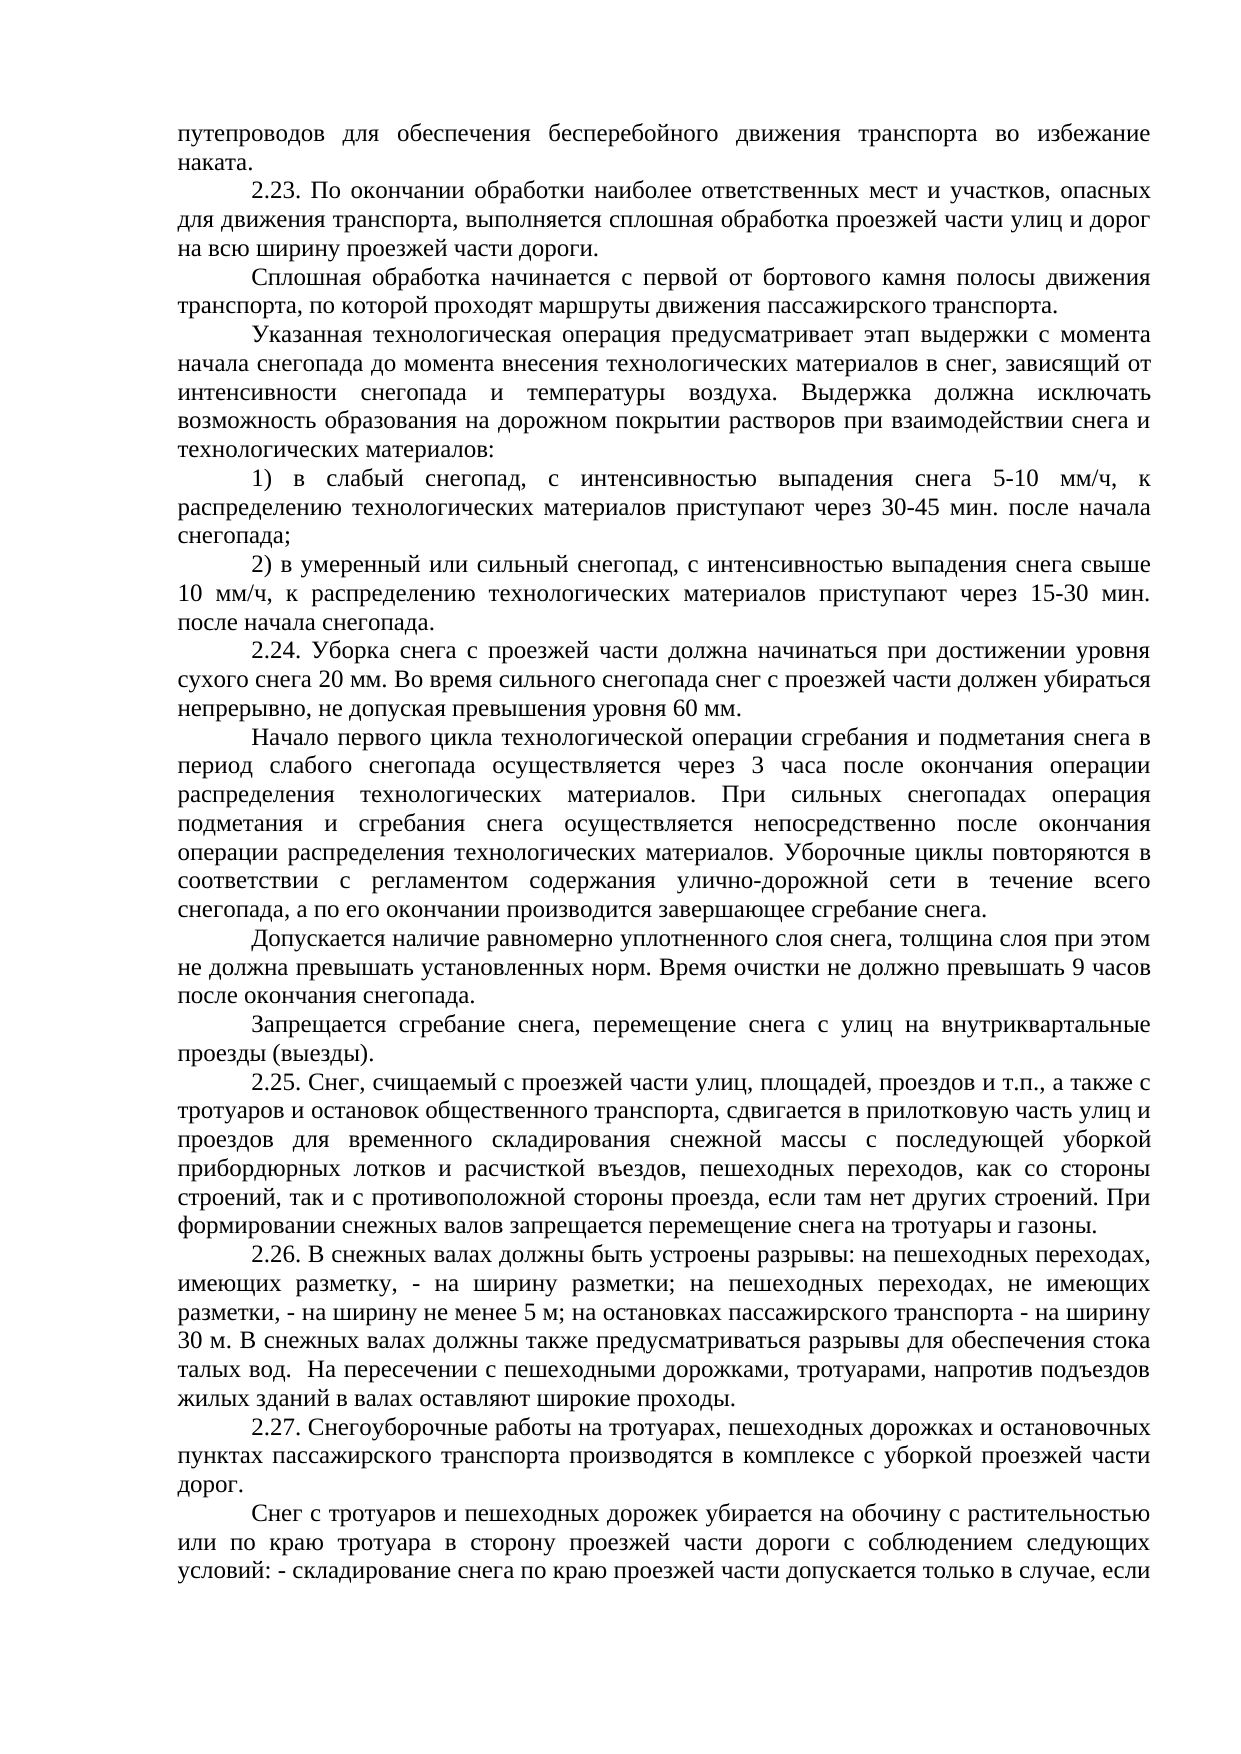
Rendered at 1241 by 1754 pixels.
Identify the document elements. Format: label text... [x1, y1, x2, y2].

text Сплошная обработка начинается с первой от бортового камня полосы движения транспорта, по которой проходят маршруты движения пассажирского транспорта. [177, 262, 1152, 319]
text Допускается наличие равномерно уплотненного слоя снега, толщина слоя при этом не должна превышать установленных норм. Время очистки не должно превышать 9 часов после окончания снегопада. [177, 923, 1152, 1009]
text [177, 1498, 1152, 1584]
text 1) в слабый снегопад, с интенсивностью выпадения снега 5-10 мм/ч, к распределению технологических материалов приступают через 30-45 мин. после начала снегопада; [177, 463, 1152, 549]
text 2.26. В снежных валах должны быть устроены разрывы: на пешеходных переходах, имеющих разметку, - на ширину разметки; на пешеходных переходах, не имеющих разметки, - на ширину не менее 5 м; на остановках пассажирского транспорта - на ширину 30 м. В снежных валах должны также предусматриваться разрывы для обеспечения стока талых вод. На пересечении с пешеходными дорожками, тротуарами, напротив подъездов жилых зданий в валах оставляют широкие проходы. [177, 1239, 1152, 1412]
text 2.23. По окончании обработки наиболее ответственных мест и участков, опасных для движения транспорта, выполняется сплошная обработка проезжей части улиц и дорог на всю ширину проезжей части дороги. [177, 176, 1152, 262]
text 2) в умеренный или сильный снегопад, с интенсивностью выпадения снега свыше 10 мм/ч, к распределению технологических материалов приступают через 15-30 мин. после начала снегопада. [177, 549, 1152, 636]
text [177, 118, 1152, 176]
text Начало первого цикла технологической операции сгребания и подметания снега в период слабого снегопада осуществляется через 3 часа после окончания операции распределения технологических материалов. При сильных снегопадах операция подметания и сгребания снега осуществляется непосредственно после окончания операции распределения технологических материалов. Уборочные циклы повторяются в соответствии с регламентом содержания улично-дорожной сети в течение всего снегопада, а по его окончании производится завершающее сгребание снега. [177, 722, 1152, 923]
text 2.25. Снег, счищаемый с проезжей части улиц, площадей, проездов и т.п., а также с тротуаров и остановок общественного транспорта, сдвигается в прилотковую часть улиц и проездов для временного складирования снежной массы с последующей уборкой прибордюрных лотков и расчисткой въездов, пешеходных переходов, как со стороны строений, так и с противоположной стороны проезда, если там нет других строений. При формировании снежных валов запрещается перемещение снега на тротуары и газоны. [177, 1067, 1152, 1239]
text 2.24. Уборка снега с проезжей части должна начинаться при достижении уровня сухого снега 20 мм. Во время сильного снегопада снег с проезжей части должен убираться непрерывно, не допуская превышения уровня 60 мм. [177, 636, 1152, 722]
text Указанная технологическая операция предусматривает этап выдержки с момента начала снегопада до момента внесения технологических материалов в снег, зависящий от интенсивности снегопада и температуры воздуха. Выдержка должна исключать возможность образования на дорожном покрытии растворов при взаимодействии снега и технологических материалов: [177, 319, 1152, 463]
text 2.27. Снегоуборочные работы на тротуарах, пешеходных дорожках и остановочных пунктах пассажирского транспорта производятся в комплексе с уборкой проезжей части дорог. [177, 1412, 1152, 1498]
text Запрещается сгребание снега, перемещение снега с улиц на внутриквартальные проезды (выезды). [177, 1009, 1152, 1067]
